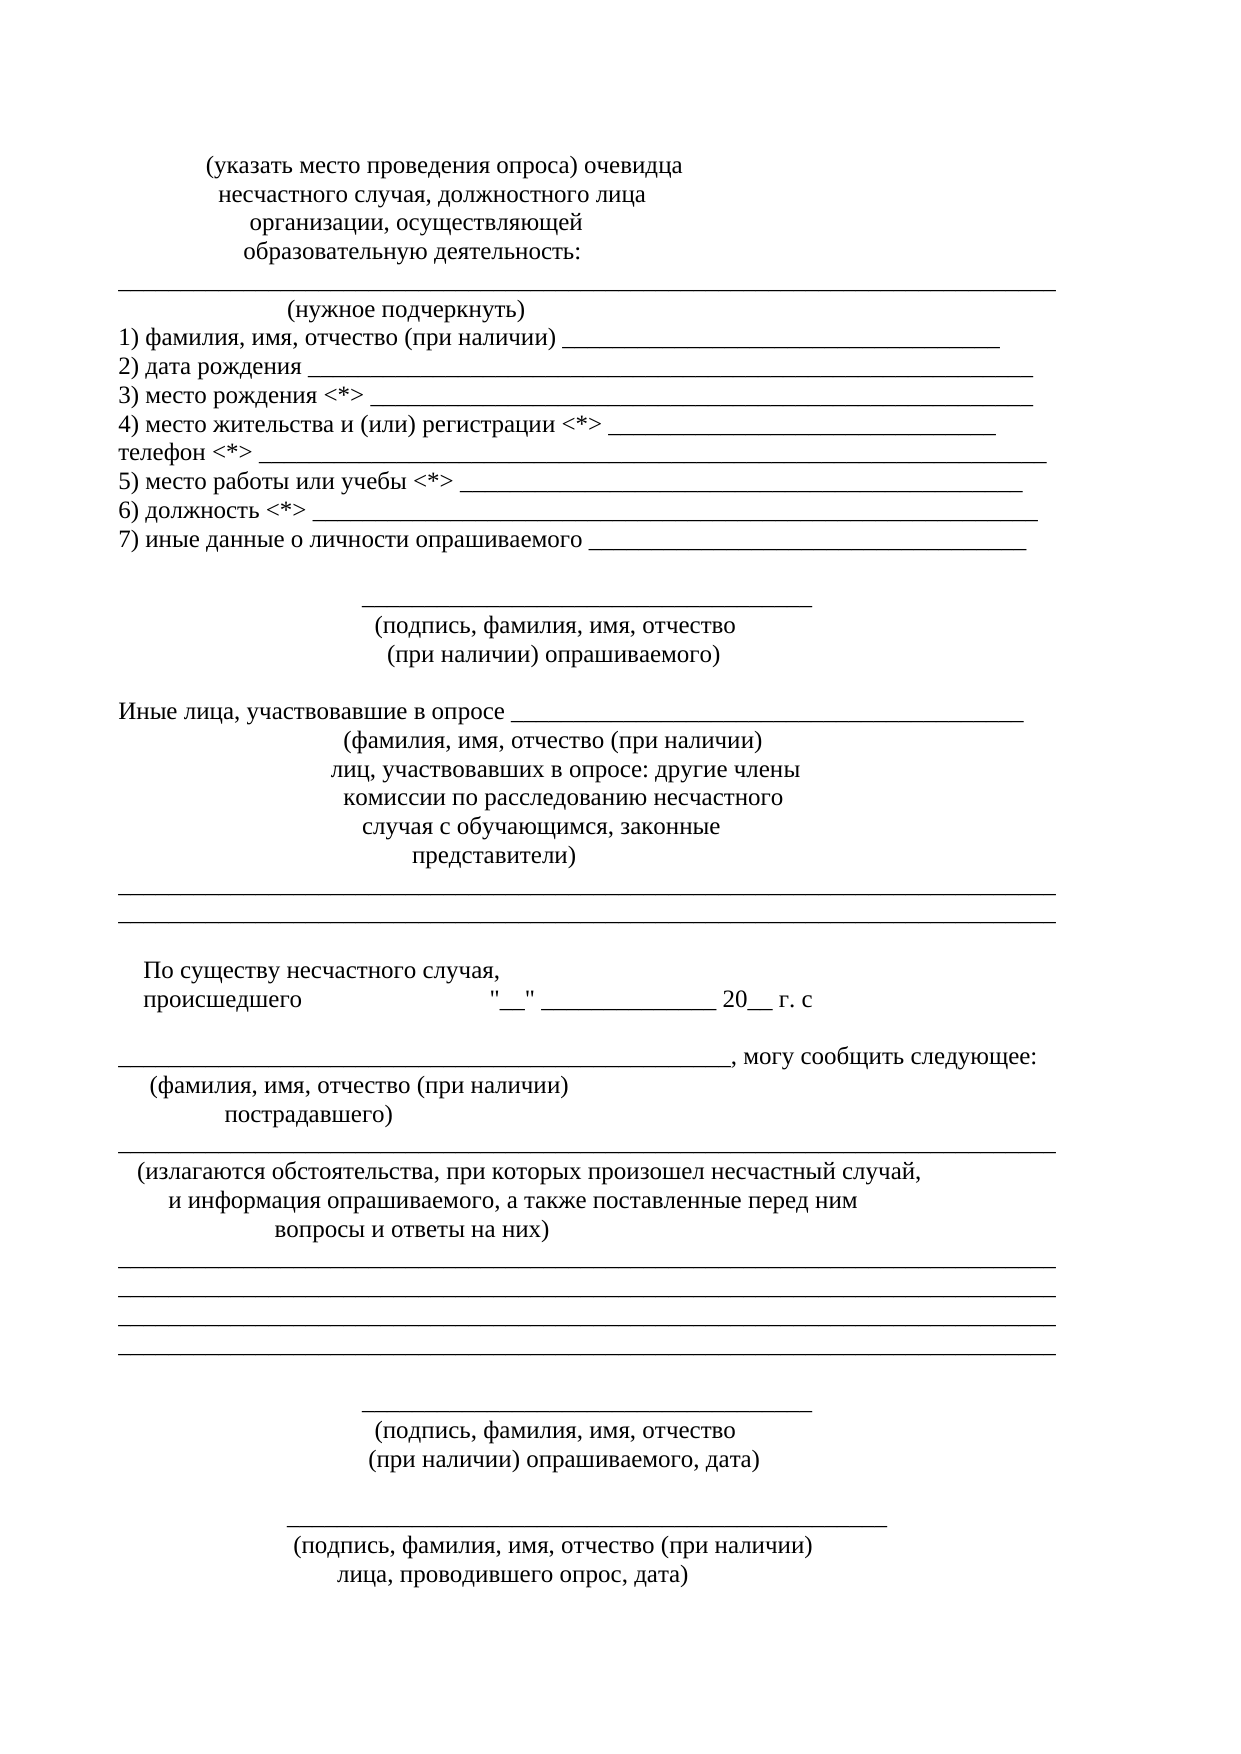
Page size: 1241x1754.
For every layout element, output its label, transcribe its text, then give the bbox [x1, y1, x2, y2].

text и информация опрашиваемого, а также поставленные перед ним [118, 1185, 1181, 1214]
text вопросы и ответы на них) [118, 1214, 1181, 1242]
text ___________________________________________________________________________ [118, 1242, 1181, 1271]
text 4) место жительства и (или) регистрации <*> _______________________________ [118, 409, 1181, 437]
text _________________________________________________, могу сообщить следующее: [118, 1041, 1181, 1070]
text ___________________________________________________________________________ [118, 1271, 1181, 1300]
text ____________________________________ [118, 581, 1181, 610]
text комиссии по расследованию несчастного [118, 782, 1181, 811]
text телефон <*> _______________________________________________________________ [118, 437, 1181, 466]
text (при наличии) опрашиваемого, дата) [118, 1444, 1181, 1472]
text 6) должность <*> __________________________________________________________ [118, 495, 1181, 524]
text 2) дата рождения __________________________________________________________ [118, 351, 1181, 380]
text (при наличии) опрашиваемого) [118, 639, 1181, 667]
text (фамилия, имя, отчество (при наличии) [118, 1070, 1181, 1099]
text Иные лица, участвовавшие в опросе _________________________________________ [118, 696, 1181, 725]
text образовательную деятельность: [118, 236, 1181, 265]
text ____________________________________ [118, 1386, 1181, 1415]
text (подпись, фамилия, имя, отчество [118, 610, 1181, 639]
text 5) место работы или учебы <*> _____________________________________________ [118, 466, 1181, 495]
text ___________________________________________________________________________ [118, 265, 1181, 294]
text лица, проводившего опрос, дата) [118, 1559, 1181, 1587]
text (подпись, фамилия, имя, отчество (при наличии) [118, 1530, 1181, 1559]
text ___________________________________________________________________________ [118, 1300, 1181, 1329]
text лиц, участвовавших в опросе: другие члены [118, 754, 1181, 782]
text (излагаются обстоятельства, при которых произошел несчастный случай, [118, 1156, 1181, 1185]
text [118, 1501, 1181, 1530]
text (фамилия, имя, отчество (при наличии) [118, 725, 1181, 754]
text происшедшего "__" ______________ 20__ г. с [118, 984, 1181, 1012]
text ___________________________________________________________________________ [118, 1329, 1181, 1357]
text (нужное подчеркнуть) [118, 294, 1181, 322]
text ___________________________________________________________________________ [118, 1127, 1181, 1156]
text 3) место рождения <*> _____________________________________________________ [118, 380, 1181, 409]
text ___________________________________________________________________________ [118, 897, 1181, 926]
text пострадавшего) [118, 1099, 1181, 1127]
text случая с обучающимся, законные [118, 811, 1181, 840]
text представители) [118, 840, 1181, 869]
text организации, осуществляющей [118, 207, 1181, 236]
text 1) фамилия, имя, отчество (при наличии) ___________________________________ [118, 322, 1181, 351]
text (подпись, фамилия, имя, отчество [118, 1415, 1181, 1444]
text ___________________________________________________________________________ [118, 869, 1181, 897]
text 7) иные данные о личности опрашиваемого ___________________________________ [118, 524, 1181, 552]
text несчастного случая, должностного лица [118, 179, 1181, 207]
text (указать место проведения опроса) очевидца [118, 150, 1181, 179]
text По существу несчастного случая, [118, 955, 1181, 984]
